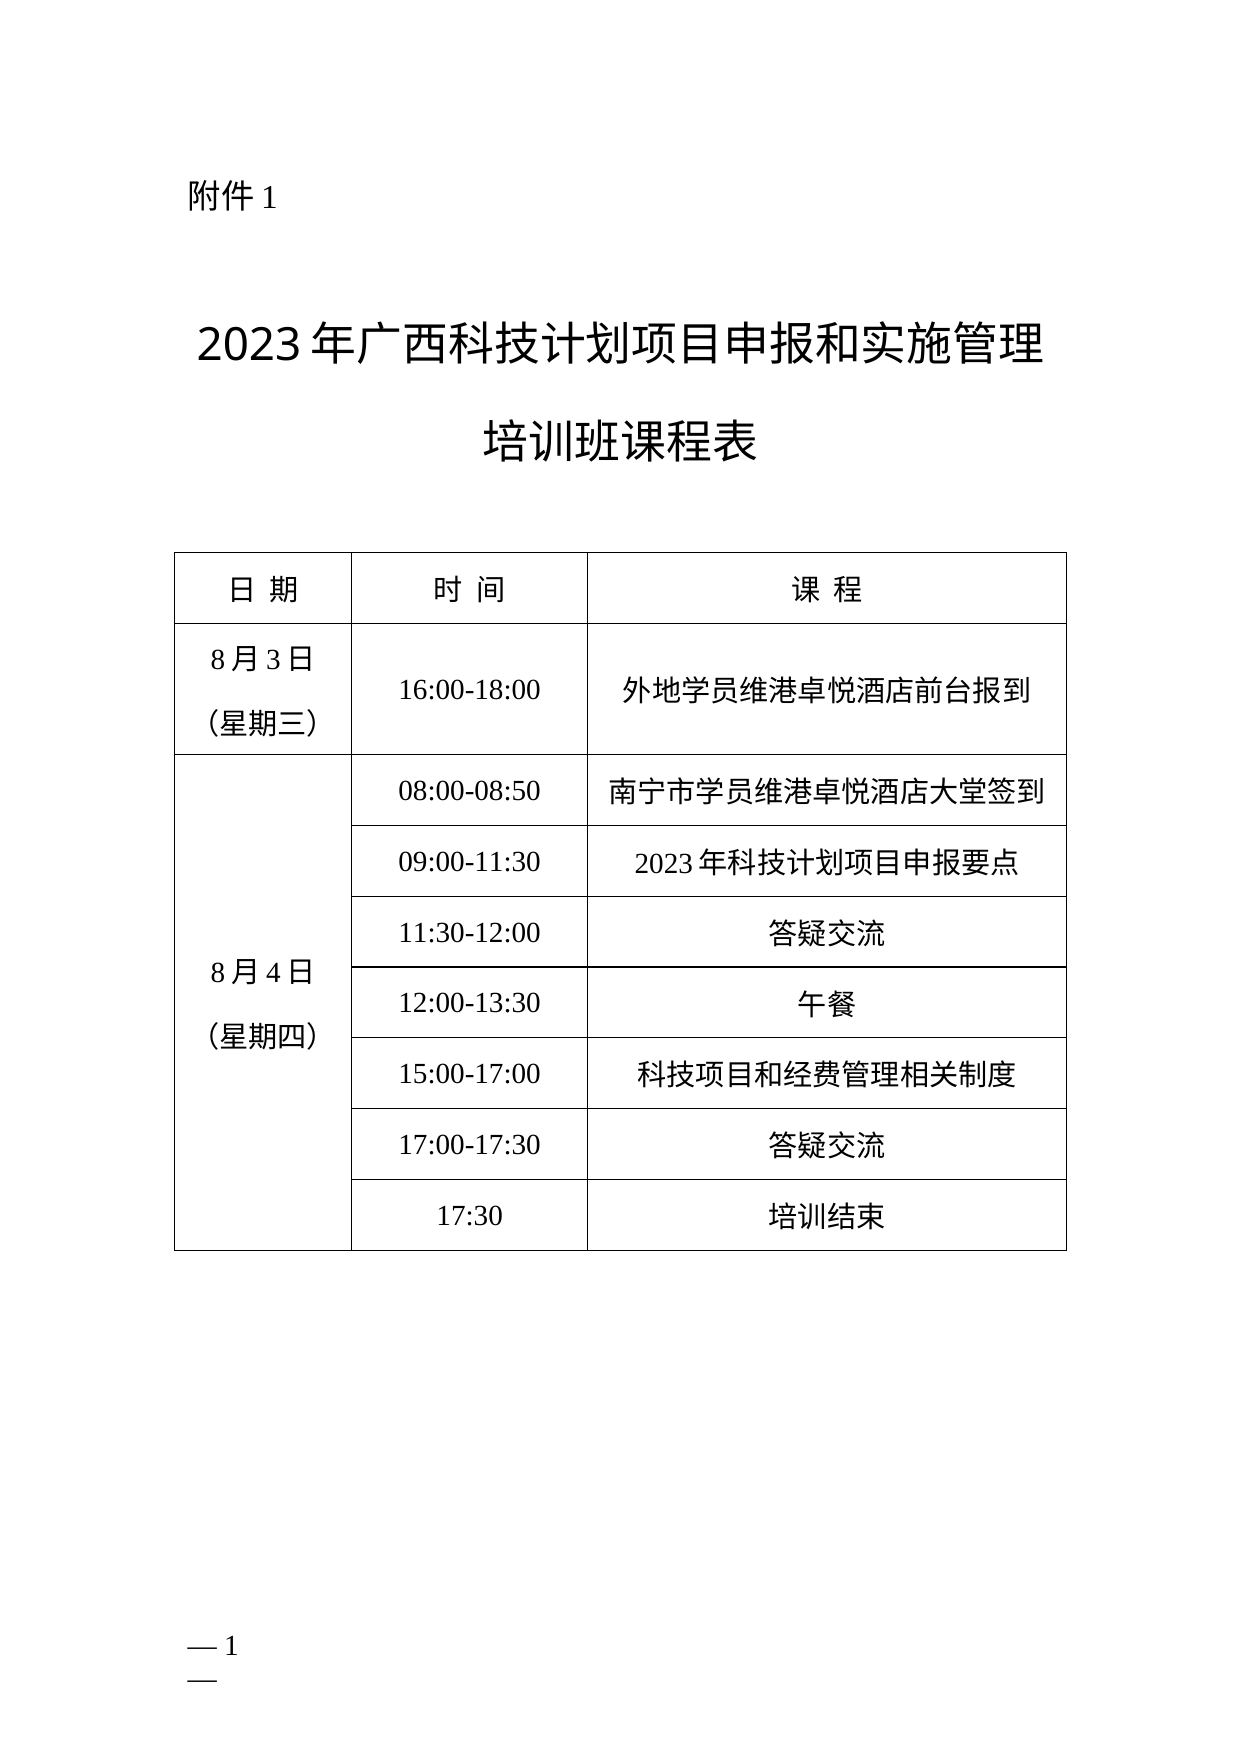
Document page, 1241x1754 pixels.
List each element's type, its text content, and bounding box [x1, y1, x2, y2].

table_cell 17:30 [352, 1180, 587, 1250]
table_cell 南宁市学员维港卓悦酒店大堂签到 [588, 755, 1066, 825]
table_cell 答疑交流 [588, 1109, 1066, 1179]
table_cell 外地学员维港卓悦酒店前台报到 [588, 624, 1066, 754]
table_cell 11:30-12:00 [352, 897, 587, 966]
table_cell 答疑交流 [588, 897, 1066, 966]
table_header 日 期 [175, 553, 351, 623]
table_cell 12:00-13:30 [352, 968, 587, 1037]
text 附件1 [187, 162, 1053, 227]
table_cell 17:00-17:30 [352, 1109, 587, 1179]
table_header 时 间 [352, 553, 587, 623]
table_cell 2023年科技计划项目申报要点 [588, 826, 1066, 896]
text 培训班课程表 [187, 389, 1053, 487]
table_cell 16:00-18:00 [352, 624, 587, 754]
table_cell 08:00-08:50 [352, 755, 587, 825]
table_cell 8月3日 （星期三） [175, 624, 351, 754]
table_cell 午餐 [588, 968, 1066, 1037]
table_cell 15:00-17:00 [352, 1038, 587, 1108]
table_cell 培训结束 [588, 1180, 1066, 1250]
table_cell 09:00-11:30 [352, 826, 587, 896]
table_header 课 程 [588, 553, 1066, 623]
table_cell 科技项目和经费管理相关制度 [588, 1038, 1066, 1108]
table_cell 8月4日 （星期四） [175, 755, 351, 1250]
text 2023年广西科技计划项目申报和实施管理 [187, 292, 1053, 389]
